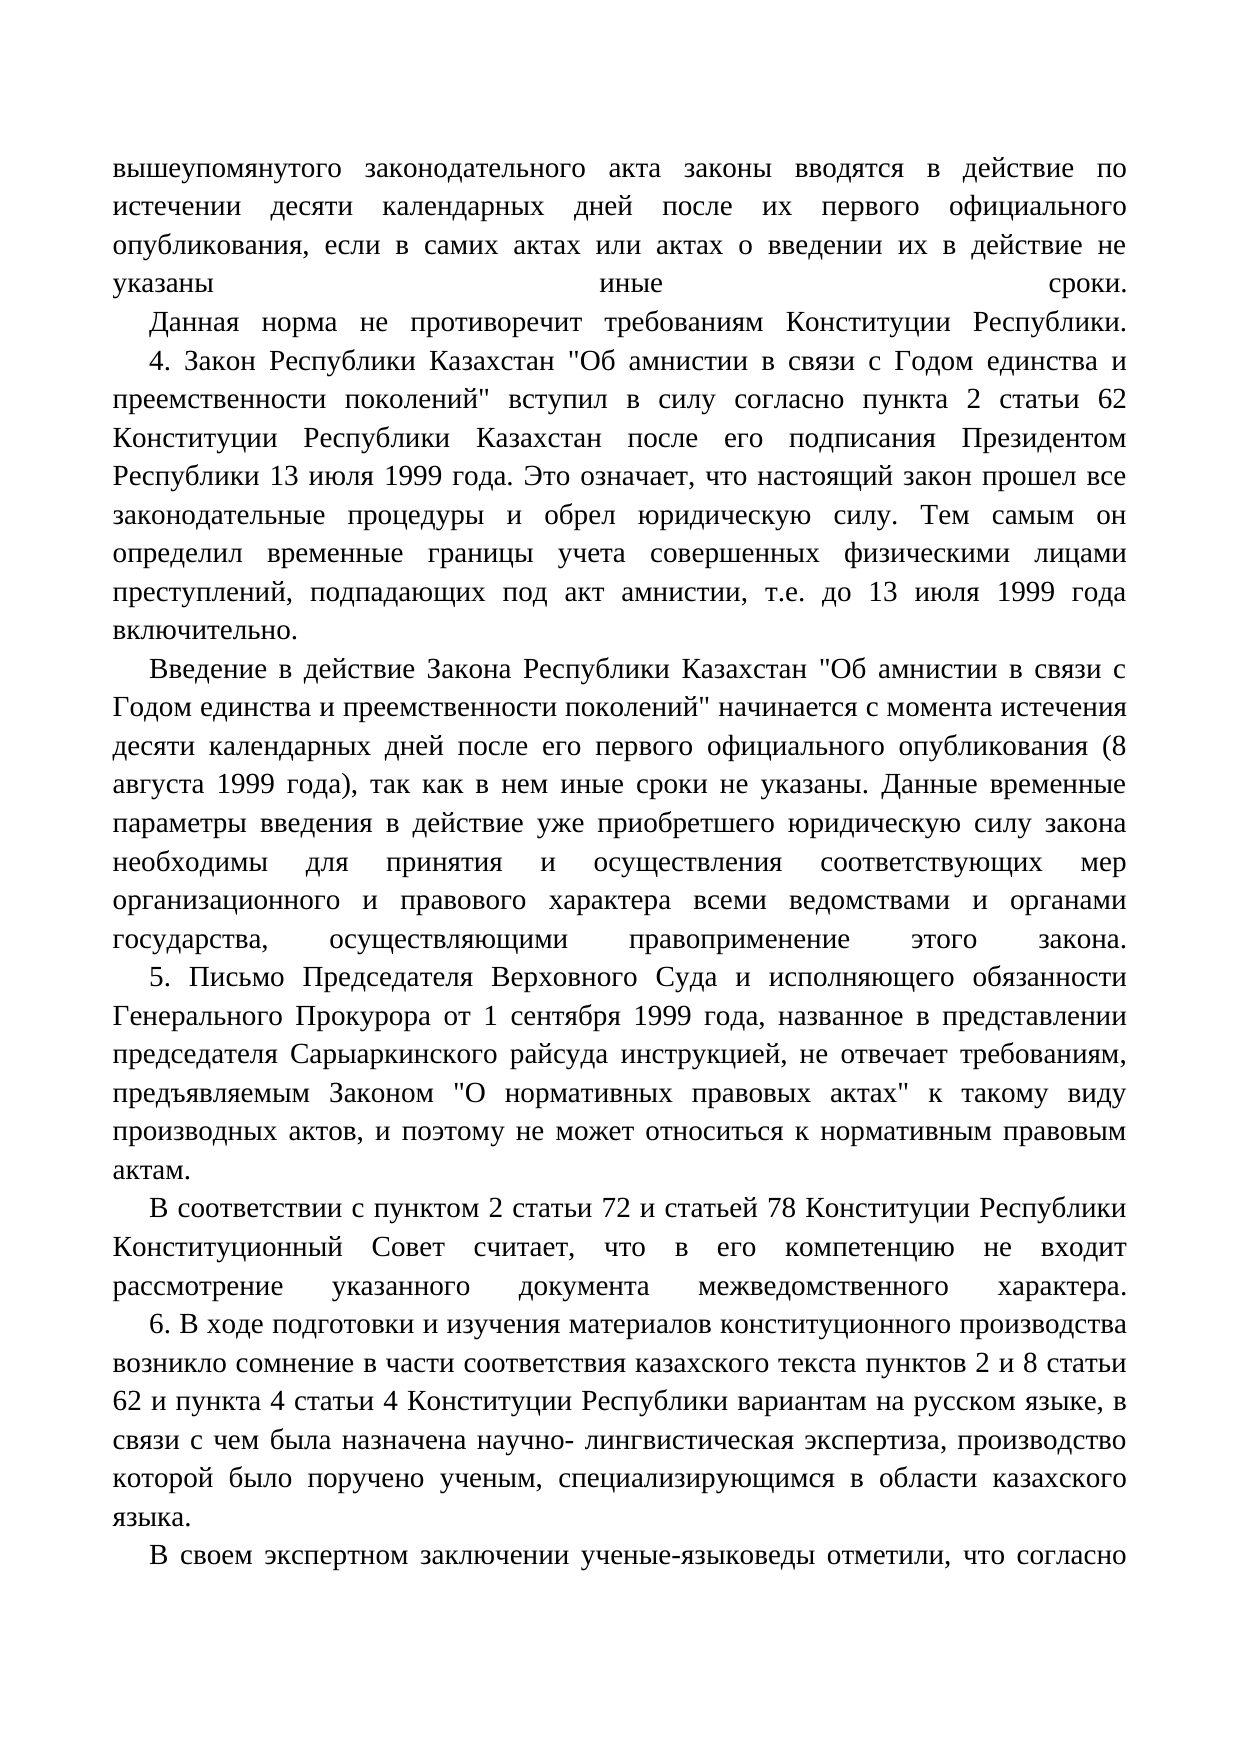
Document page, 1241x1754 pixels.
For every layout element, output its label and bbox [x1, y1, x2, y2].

text [112, 150, 1128, 1571]
